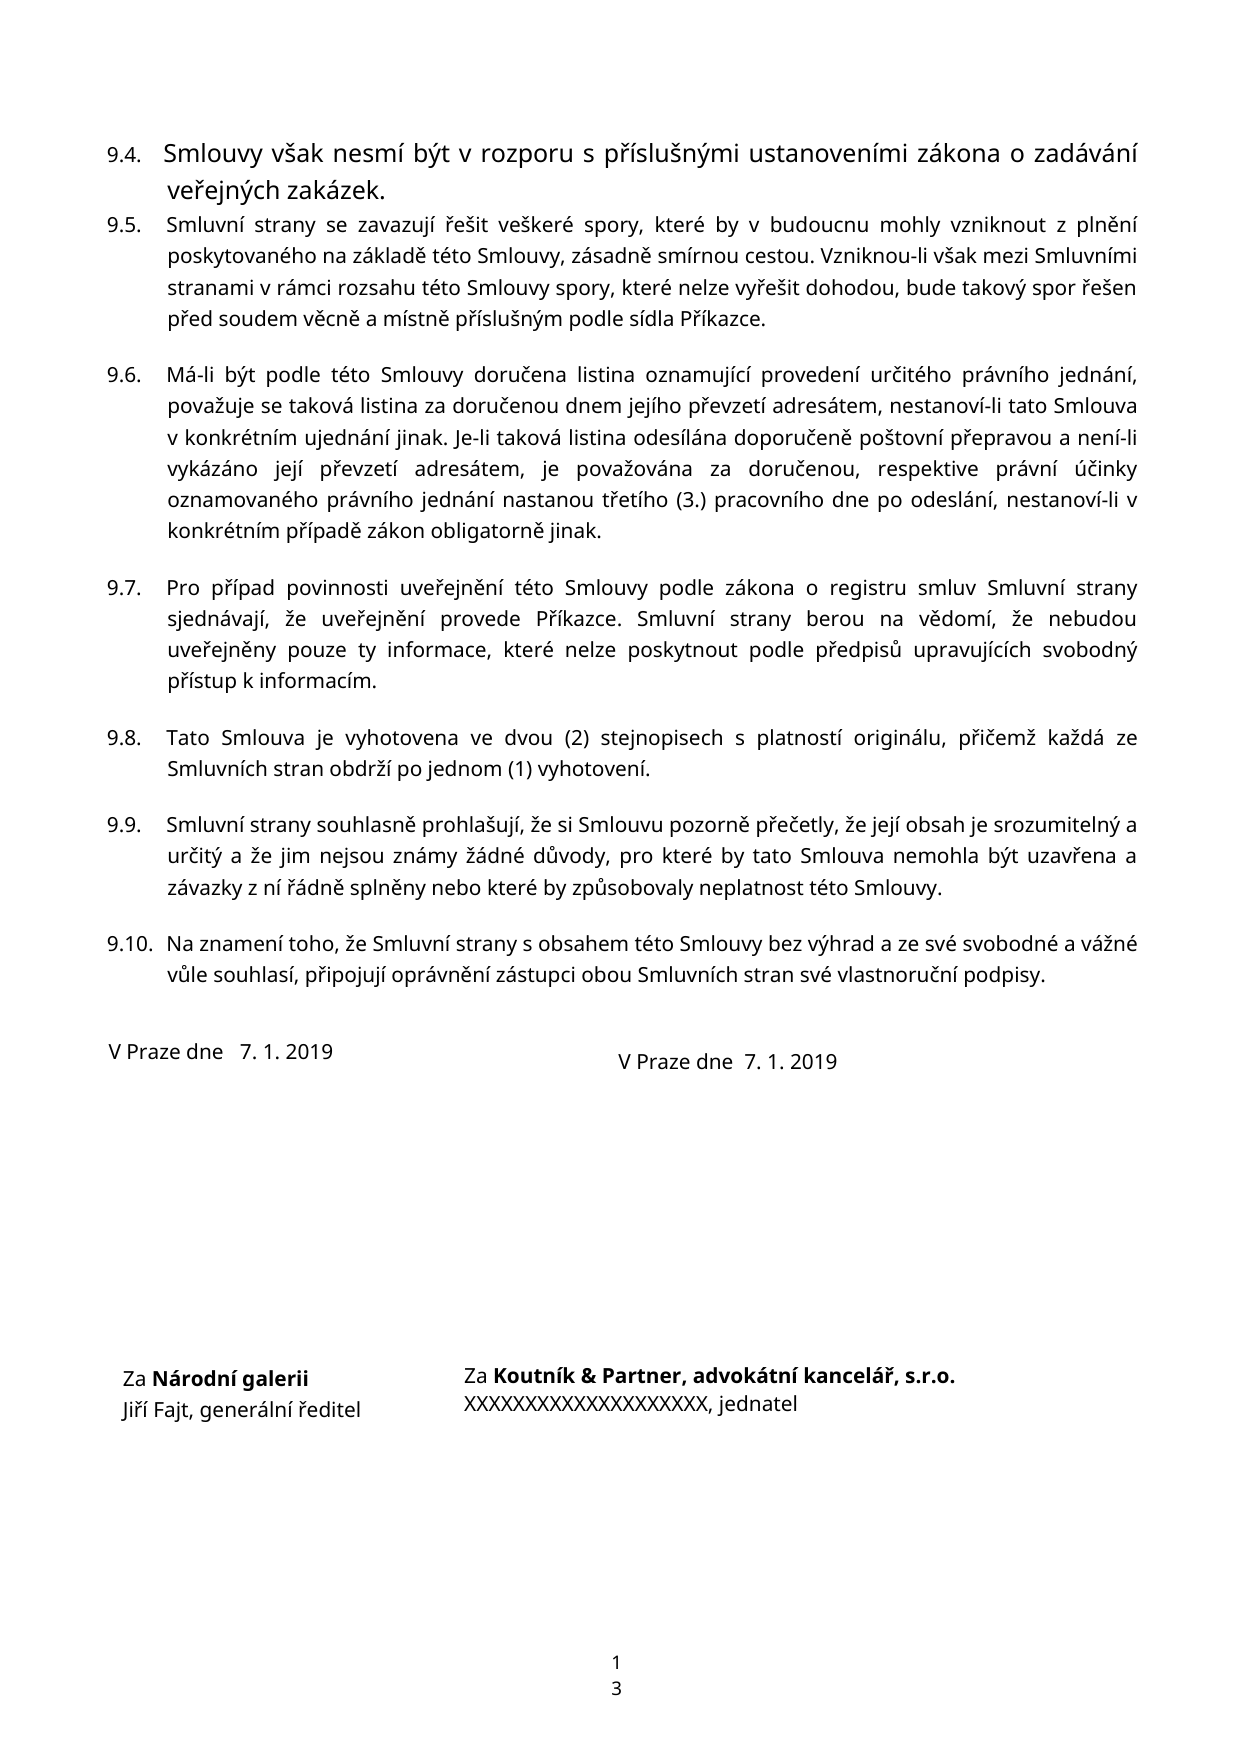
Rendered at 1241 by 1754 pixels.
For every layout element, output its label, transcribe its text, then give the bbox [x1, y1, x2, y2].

list Smluvní strany se zavazují řešit veškeré spory, které by v budoucnu mohly vzniknout z plnění poskytovaného na základě této Smlouvy, zásadně smírnou cestou. Vzniknou-li však mezi Smluvními stranami v rámci rozsahu této Smlouvy spory, které nelze vyřešit dohodou, bude takový spor řešen před soudem věcně a místně příslušným podle sídla Příkazce. [107, 210, 1139, 333]
text V Praze dne 7. 1. 2019 [107, 1047, 1139, 1076]
list Pro případ povinnosti uveřejnění této Smlouvy podle zákona o registru smluv Smluvní strany sjednávají, že uveřejnění provede Příkazce. Smluvní strany berou na vědomí, že nebudou uveřejněny pouze ty informace, které nelze poskytnout podle předpisů upravujících svobodný přístup k informacím. [107, 573, 1139, 695]
list Jakékoliv změny a dodatky této Smlouvy lze učinit toliko písemně a s výslovným souhlasem obou Smluvních stran vyjádřeným vlastnoručními podpisy osob k tomu oprávněných. Změny a dodatkySmlouvy však nesmí být v rozporu s příslušnými ustanoveními zákona o zadávání veřejných zakázek. [107, 136, 1139, 207]
list Tato Smlouva je vyhotovena ve dvou (2) stejnopisech s platností originálu, přičemž každá ze Smluvních stran obdrží po jednom (1) vyhotovení. [107, 723, 1139, 783]
text Za Koutník & Partner, advokátní kancelář, s.r.o. [107, 1361, 1139, 1389]
text XXXXXXXXXXXXXXXXXXXX, jednatel [107, 1389, 1139, 1418]
list Smluvní strany souhlasně prohlašují, že si Smlouvu pozorně přečetly, že její obsah je srozumitelný a určitý a že jim nejsou známy žádné důvody, pro které by tato Smlouva nemohla být uzavřena a závazky z ní řádně splněny nebo které by způsobovaly neplatnost této Smlouvy. [107, 810, 1139, 901]
list Na znamení toho, že Smluvní strany s obsahem této Smlouvy bez výhrad a ze své svobodné a vážné vůle souhlasí, připojují oprávnění zástupci obou Smluvních stran své vlastnoruční podpisy. [107, 929, 1139, 988]
list Má-li být podle této Smlouvy doručena listina oznamující provedení určitého právního jednání, považuje se taková listina za doručenou dnem jejího převzetí adresátem, nestanoví-li tato Smlouva v konkrétním ujednání jinak. Je-li taková listina odesílána doporučeně poštovní přepravou a není-li vykázáno její převzetí adresátem, je považována za doručenou, respektive právní účinky oznamovaného právního jednání nastanou třetího (3.) pracovního dne po odeslání, nestanoví-li v konkrétním případě zákon obligatorně jinak. [107, 360, 1139, 545]
